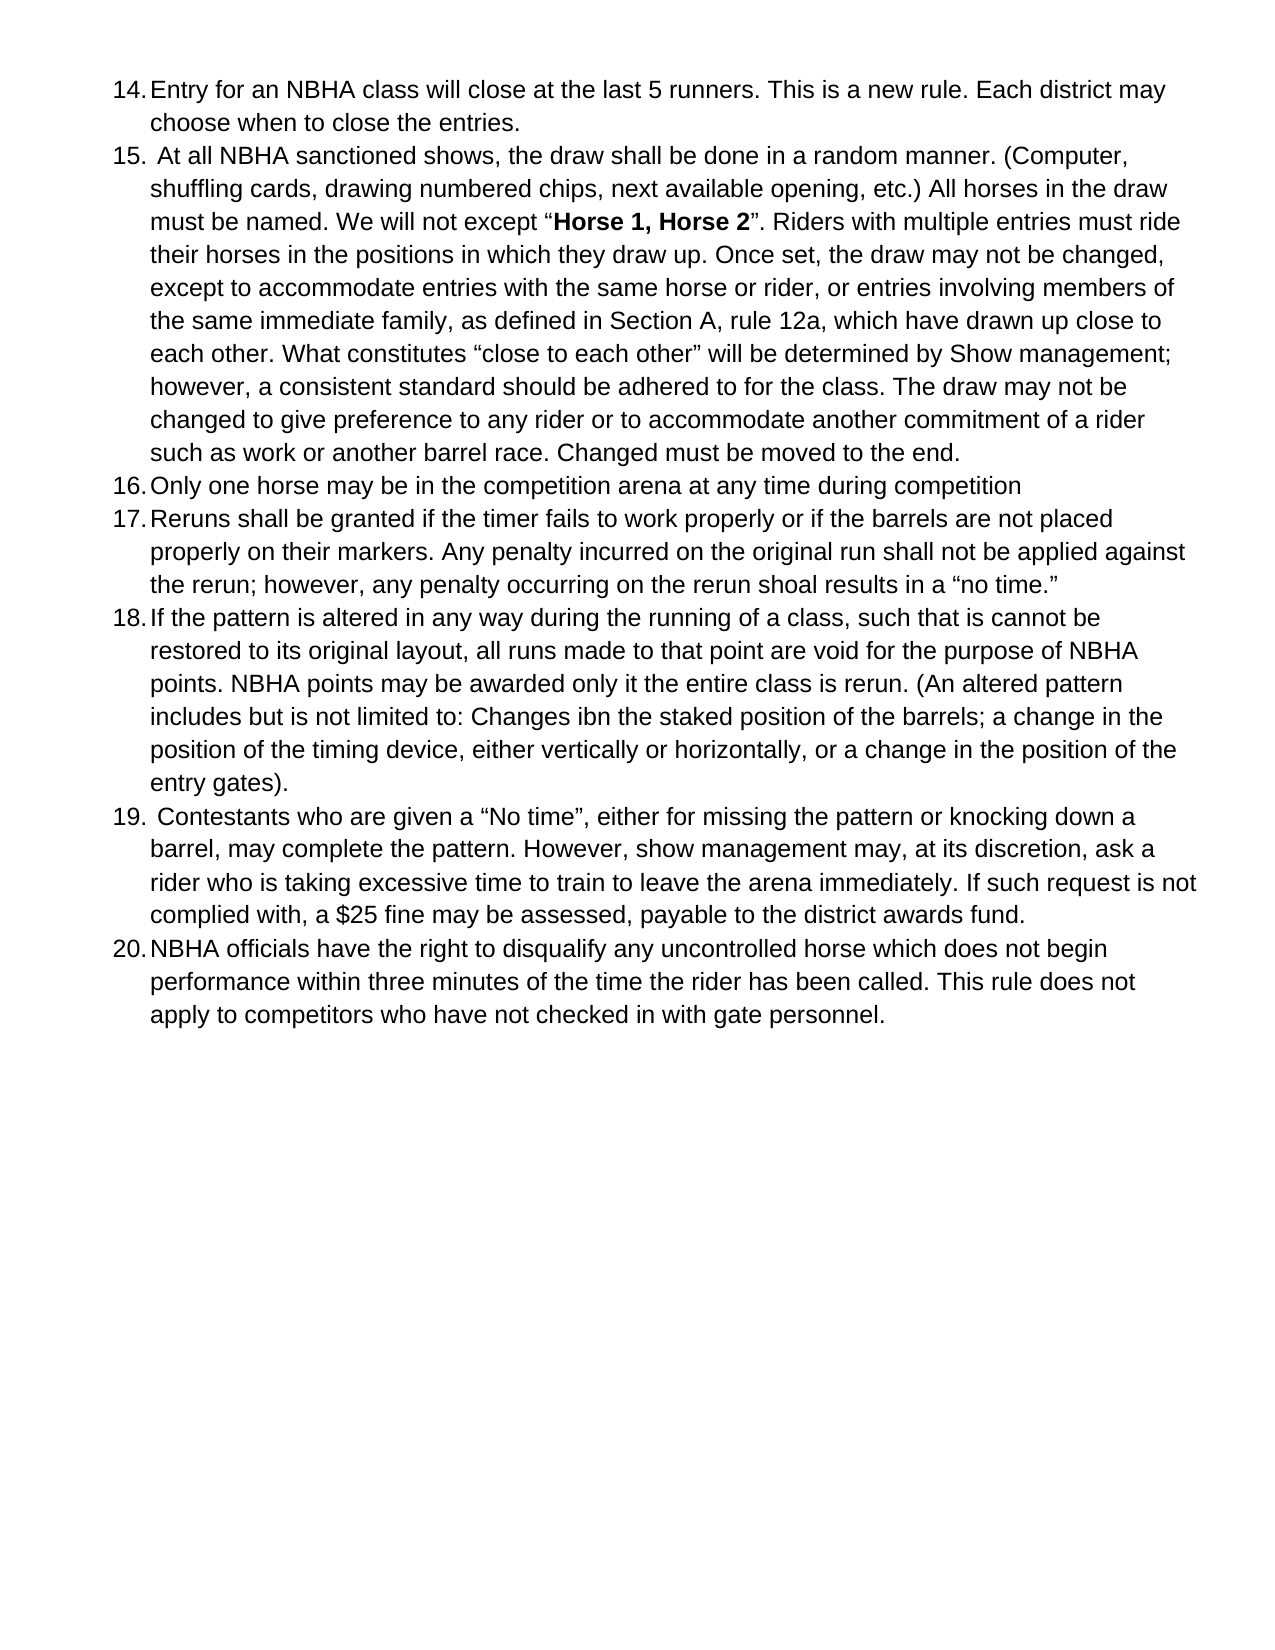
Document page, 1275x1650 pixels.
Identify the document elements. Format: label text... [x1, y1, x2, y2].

list If the pattern is altered in any way during the running of a class, such that is cannot be restored to its original layout, all runs made to that point are void for the purpose of NBHA points. NBHA points may be awarded only it the entire class is rerun. (An altered pattern includes but is not limited to: Changes ibn the staked position of the barrels; a change in the position of the timing device, either vertically or horizontally, or a change in the position of the entry gates). [112, 603, 1200, 797]
list At all NBHA sanctioned shows, the draw shall be done in a random manner. (Computer, shuffling cards, drawing numbered chips, next available opening, etc.) All horses in the draw must be named. We will not except “Horse 1, Horse 2”. Riders with multiple entries must ride their horses in the positions in which they draw up. Once set, the draw may not be changed, except to accommodate entries with the same horse or rider, or entries involving members of the same immediate family, as defined in Section A, rule 12a, which have drawn up close to each other. What constitutes “close to each other” will be determined by Show management; however, a consistent standard should be adhered to for the class. The draw may not be changed to give preference to any rider or to accommodate another commitment of a rider such as work or another barrel race. Changed must be moved to the end. [112, 141, 1200, 467]
list NBHA officials have the right to disqualify any uncontrolled horse which does not begin performance within three minutes of the time the rider has been called. This rule does not apply to competitors who have not checked in with gate personnel. [112, 933, 1200, 1028]
list Only one horse may be in the competition arena at any time during competition [112, 471, 1200, 500]
list Contestants who are given a “No time”, either for missing the pattern or knocking down a barrel, may complete the pattern. However, show management may, at its discretion, ask a rider who is taking excessive time to train to leave the arena immediately. If such request is not complied with, a $25 fine may be assessed, payable to the district awards fund. [112, 801, 1200, 929]
list Entry for an NBHA class will close at the last 5 runners. This is a new rule. Each district may choose when to close the entries. [112, 75, 1200, 137]
list Reruns shall be granted if the timer fails to work properly or if the barrels are not placed properly on their markers. Any penalty incurred on the original run shall not be applied against the rerun; however, any penalty occurring on the rerun shoal results in a “no time.” [112, 504, 1200, 599]
